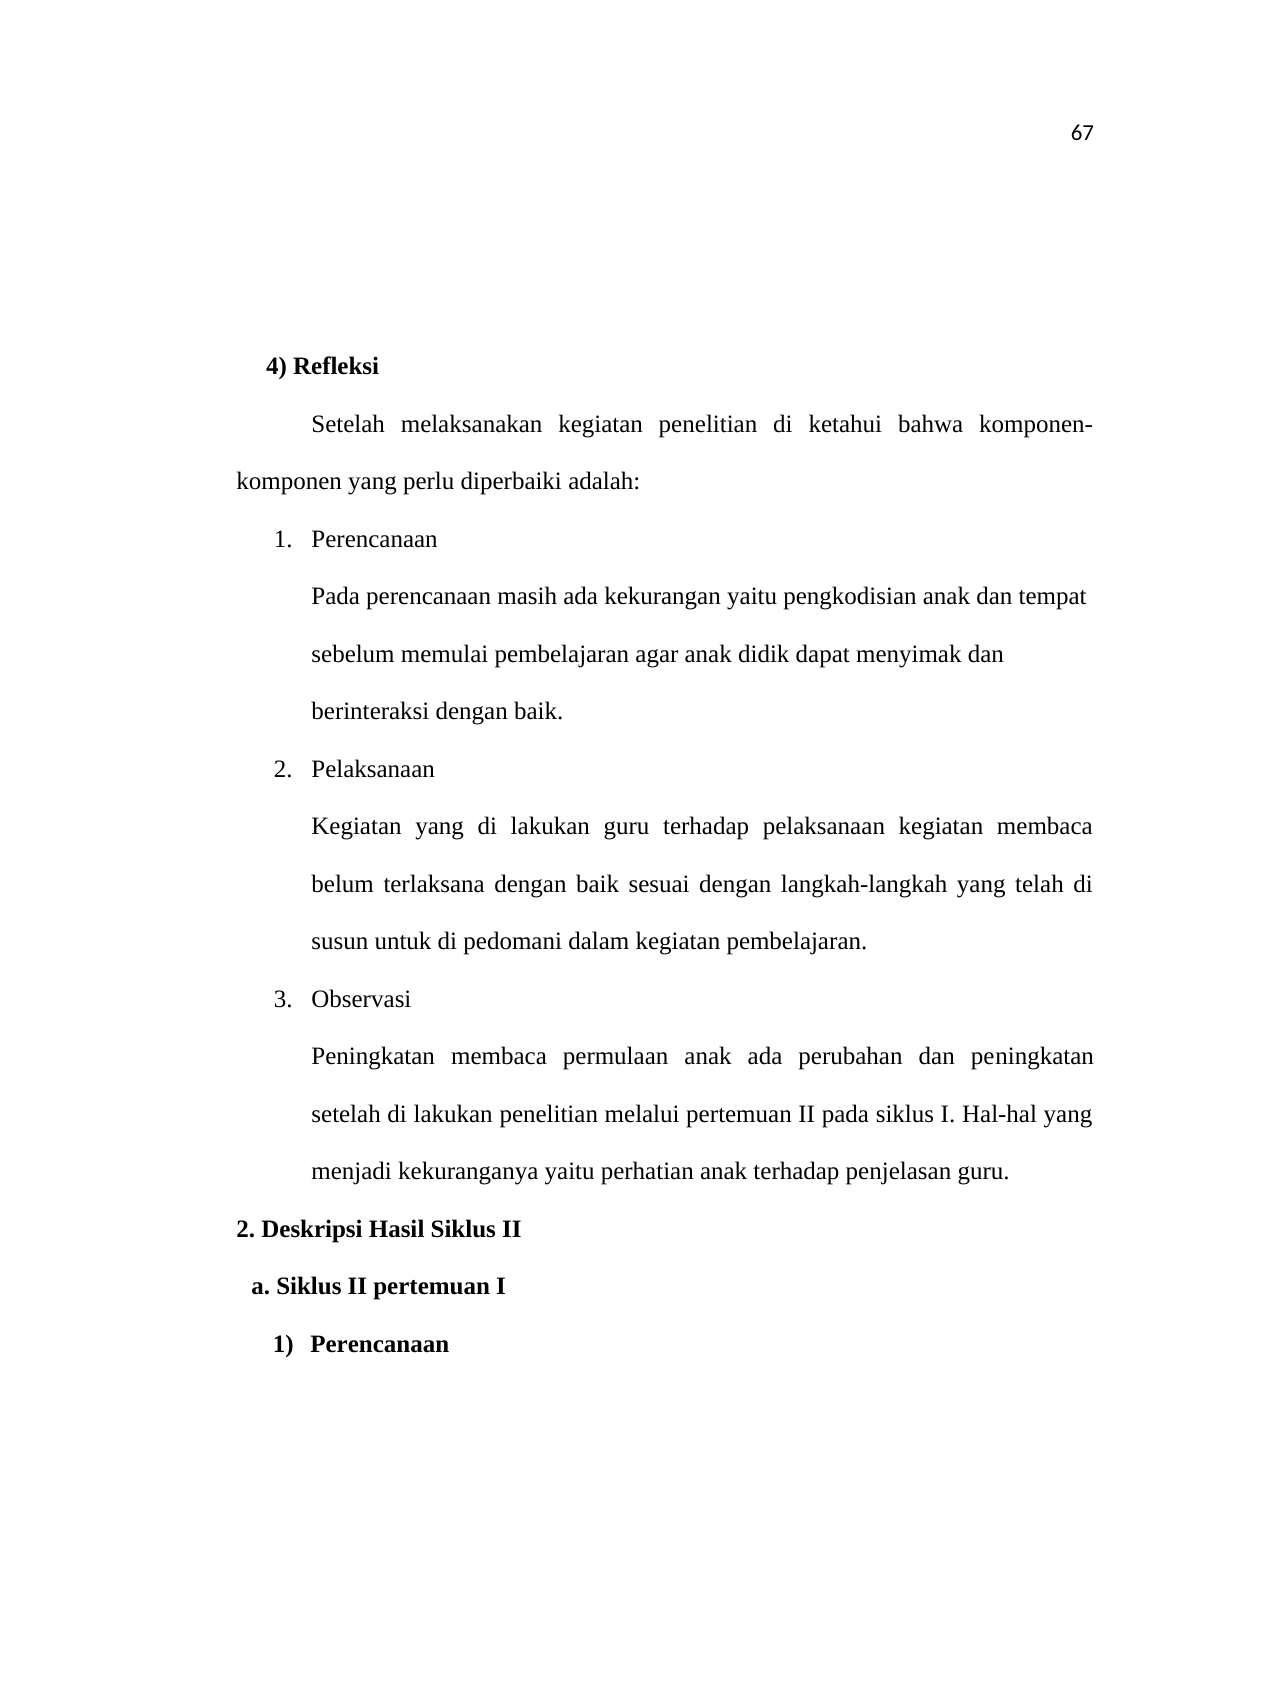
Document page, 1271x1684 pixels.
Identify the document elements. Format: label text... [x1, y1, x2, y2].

list Kegiatan yang di lakukan guru terhadap pelaksanaan kegiatan membaca belum terlaksana dengan baik sesuai dengan langkah-langkah yang telah di susun untuk di pedomani dalam kegiatan pembelajaran. [311, 811, 1094, 955]
list Pelaksanaan [274, 754, 1094, 782]
list Perencanaan [273, 1329, 1094, 1357]
list Observasi [274, 984, 1094, 1012]
text 4) Refleksi [266, 351, 1094, 380]
list 2. Deskripsi Hasil Siklus II [236, 1214, 1094, 1242]
list Perencanaan [274, 524, 1094, 552]
list Pada perencanaan masih ada kekurangan yaitu pengkodisian anak dan tempat sebelum memulai pembelajaran agar anak didik dapat menyimak dan berinteraksi dengan baik. [311, 581, 1094, 725]
list Setelah melaksanakan kegiatan penelitian di ketahui bahwa komponen-komponen yang perlu diperbaiki adalah: [236, 409, 1094, 495]
text a. Siklus II pertemuan I [251, 1271, 1094, 1300]
list Peningkatan membaca permulaan anak ada perubahan dan peningkatan setelah di lakukan penelitian melalui pertemuan II pada siklus I. Hal-hal yang menjadi kekuranganya yaitu perhatian anak terhadap penjelasan guru. [311, 1041, 1094, 1185]
